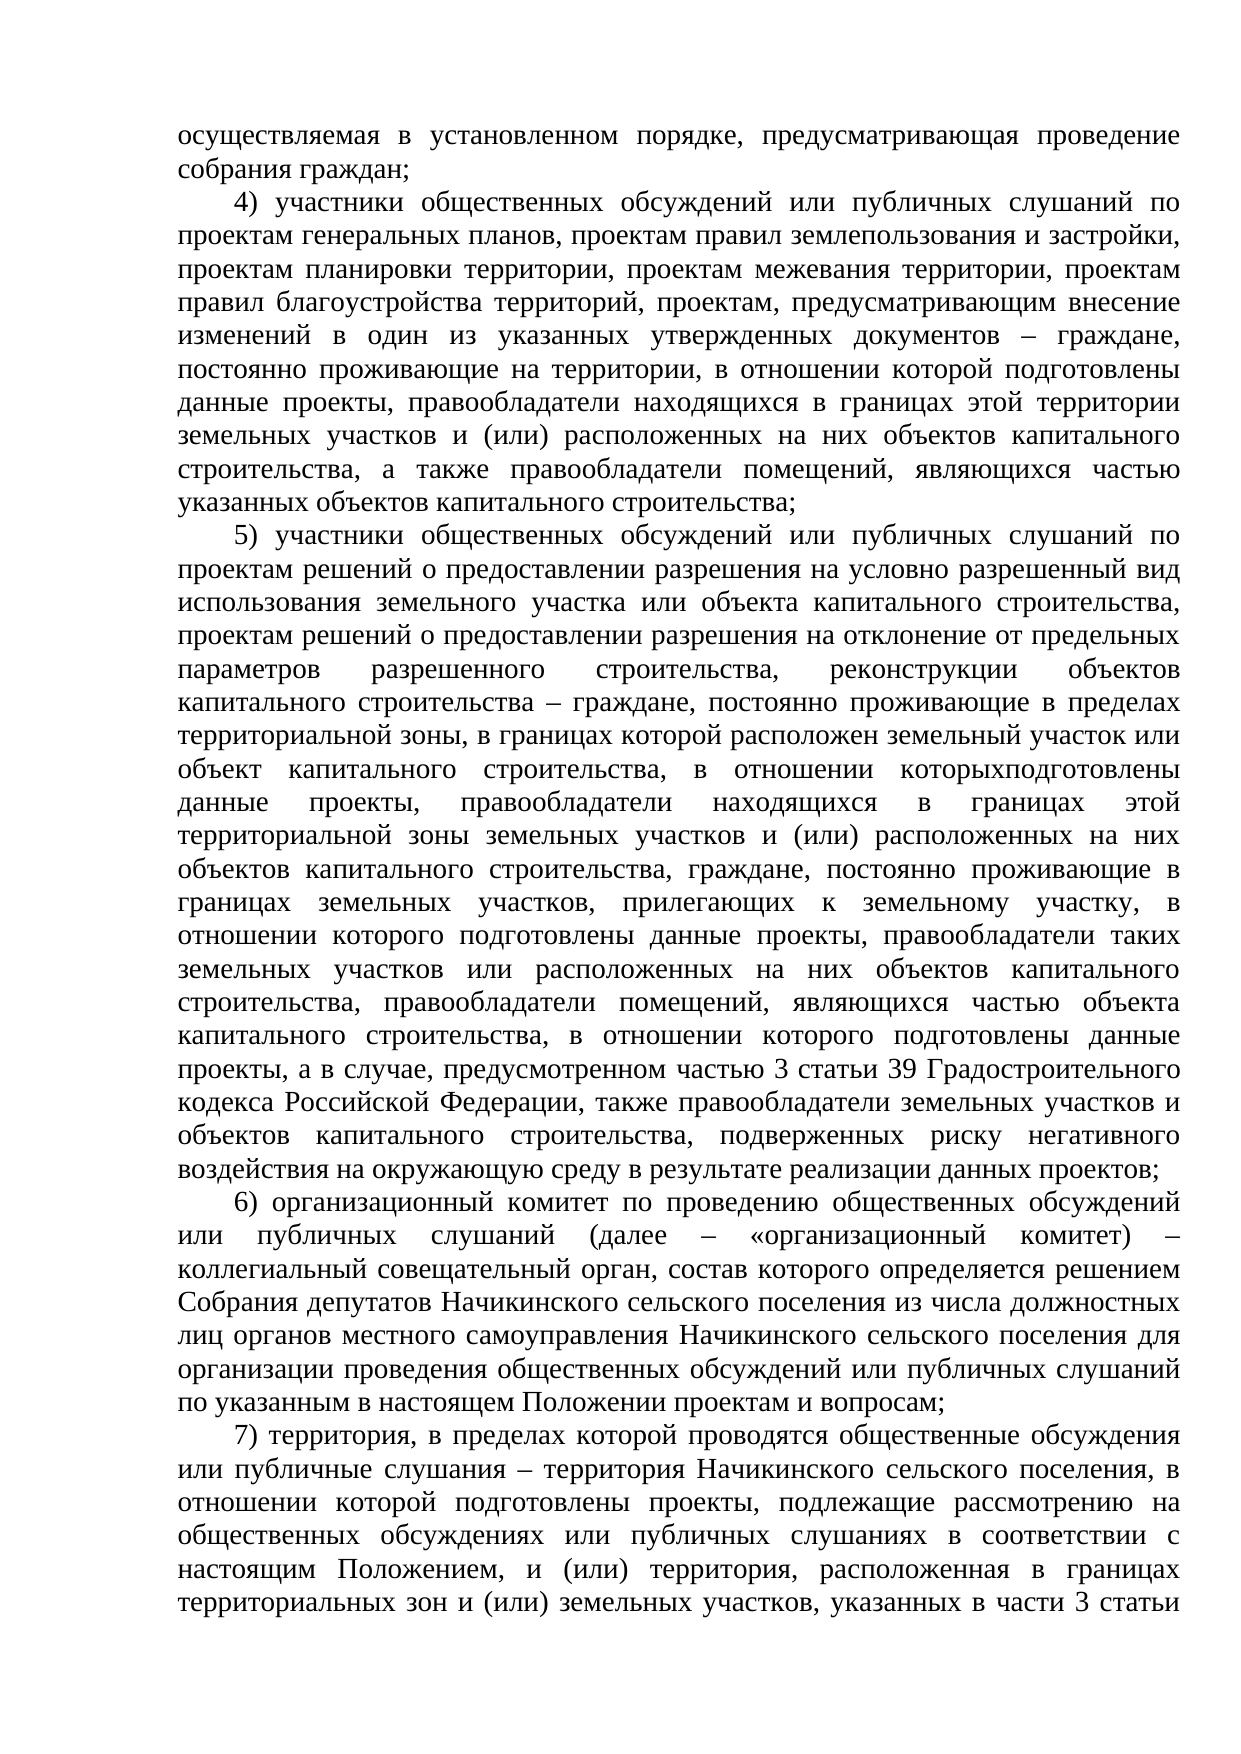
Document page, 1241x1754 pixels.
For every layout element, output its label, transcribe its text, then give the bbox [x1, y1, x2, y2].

text 4) участники общественных обсуждений или публичных слушаний по проектам генеральных планов, проектам правил землепользования и застройки, проектам планировки территории, проектам межевания территории, проектам правил благоустройства территорий, проектам, предусматривающим внесение изменений в один из указанных утвержденных документов – граждане, постоянно проживающие на территории, в отношении которой подготовлены данные проекты, правообладатели находящихся в границах этой территории земельных участков и (или) расположенных на них объектов капитального строительства, а также правообладатели помещений, являющихся частью указанных объектов капитального строительства; [177, 185, 1181, 518]
text 5) участники общественных обсуждений или публичных слушаний по проектам решений о предоставлении разрешения на условно разрешенный вид использования земельного участка или объекта капитального строительства, проектам решений о предоставлении разрешения на отклонение от предельных параметров разрешенного строительства, реконструкции объектов капитального строительства – граждане, постоянно проживающие в пределах территориальной зоны, в границах которой расположен земельный участок или объект капитального строительства, в отношении которыхподготовлены данные проекты, правообладатели находящихся в границах этой территориальной зоны земельных участков и (или) расположенных на них объектов капитального строительства, граждане, постоянно проживающие в границах земельных участков, прилегающих к земельному участку, в отношении которого подготовлены данные проекты, правообладатели таких земельных участков или расположенных на них объектов капитального строительства, правообладатели помещений, являющихся частью объекта капитального строительства, в отношении которого подготовлены данные проекты, а в случае, предусмотренном частью 3 статьи 39 Градостроительного кодекса Российской Федерации, также правообладатели земельных участков и объектов капитального строительства, подверженных риску негативного воздействия на окружающую среду в результате реализации данных проектов; [177, 518, 1181, 1185]
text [177, 118, 1181, 185]
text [177, 1418, 1181, 1618]
text 6) организационный комитет по проведению общественных обсуждений или публичных слушаний (далее – «организационный комитет) – коллегиальный совещательный орган, состав которого определяется решением Собрания депутатов Начикинского сельского поселения из числа должностных лиц органов местного самоуправления Начикинского сельского поселения для организации проведения общественных обсуждений или публичных слушаний по указанным в настоящем Положении проектам и вопросам; [177, 1185, 1181, 1418]
